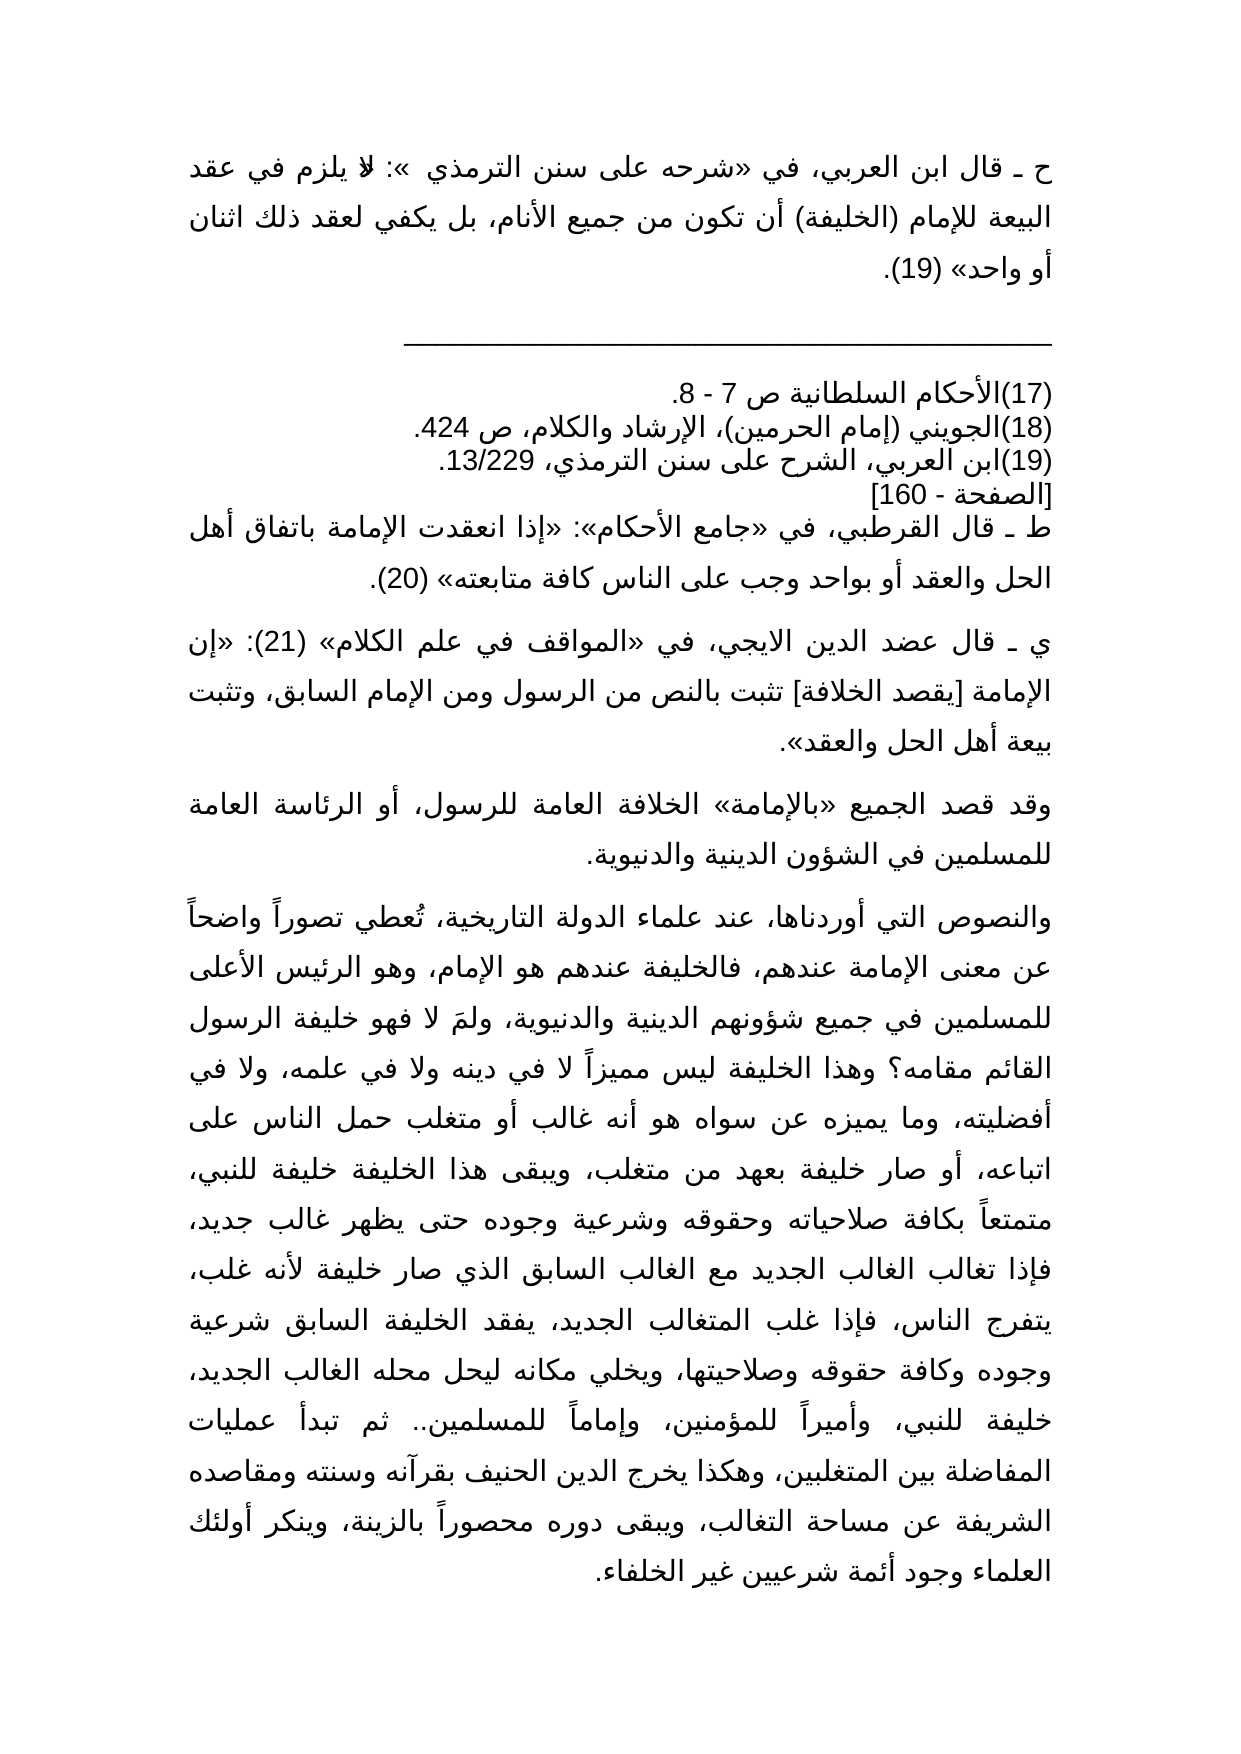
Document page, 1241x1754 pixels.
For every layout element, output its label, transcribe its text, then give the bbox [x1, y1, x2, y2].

text (19)ابن العربي، الشرح على سنن الترمذي، 13/229. [187, 443, 1053, 477]
text وقد قصد الجميع «بالإمامة» الخلافة العامة للرسول، أو الرئاسة العامة للمسلمين في الشؤون الدينية والدنيوية. [187, 787, 1053, 871]
text ح ـ قال ابن العربي، في «شرحه على سنن الترمذي»: «لا يلزم في عقد البيعة للإمام (الخليفة) أن تكون من جميع الأنام، بل يكفي لعقد ذلك اثنان أو واحد» (19). [187, 150, 1053, 284]
text والنصوص التي أوردناها، عند علماء الدولة التاريخية، تُعطي تصوراً واضحاً عن معنى الإمامة عندهم، فالخليفة عندهم هو الإمام، وهو الرئيس الأعلى للمسلمين في جميع شؤونهم الدينية والدنيوية، ولمَ لا فهو خليفة الرسول القائم مقامه؟ وهذا الخليفة ليس مميزاً لا في دينه ولا في علمه، ولا في أفضليته، وما يميزه عن سواه هو أنه غالب أو متغلب حمل الناس على اتباعه، أو صار خليفة بعهد من متغلب، ويبقى هذا الخليفة خليفة للنبي، متمتعاً بكافة صلاحياته وحقوقه وشرعية وجوده حتى يظهر غالب جديد، فإذا تغالب الغالب الجديد مع الغالب السابق الذي صار خليفة لأنه غلب، يتفرج الناس، فإذا غلب المتغالب الجديد، يفقد الخليفة السابق شرعية وجوده وكافة حقوقه وصلاحيتها، ويخلي مكانه ليحل محله الغالب الجديد، خليفة للنبي، وأميراً للمؤمنين، وإماماً للمسلمين.. ثم تبدأ عمليات المفاضلة بين المتغلبين، وهكذا يخرج الدين الحنيف بقرآنه وسنته ومقاصده الشريفة عن مساحة التغالب، ويبقى دوره محصوراً بالزينة، وينكر أولئك العلماء وجود أئمة شرعيين غير الخلفاء. [187, 900, 1053, 1588]
text (18)الجويني (إمام الحرمين)، الإرشاد والكلام، ص 424. [187, 410, 1053, 443]
text ط ـ قال القرطبي، في «جامع الأحكام»: «إذا انعقدت الإمامة باتفاق أهل الحل والعقد أو بواحد وجب على الناس كافة متابعته» (20). [187, 510, 1053, 594]
text ي ـ قال عضد الدين الايجي، في «المواقف في علم الكلام» (21): «إن الإمامة [يقصد الخلافة] تثبت بالنص من الرسول ومن الإمام السابق، وتثبت بيعة أهل الحل والعقد». [187, 623, 1053, 758]
text ________________________________________ [187, 313, 1053, 347]
text (17)الأحكام السلطانية ص 7 - 8. [187, 376, 1053, 410]
text [الصفحة - 160] [187, 477, 1053, 510]
